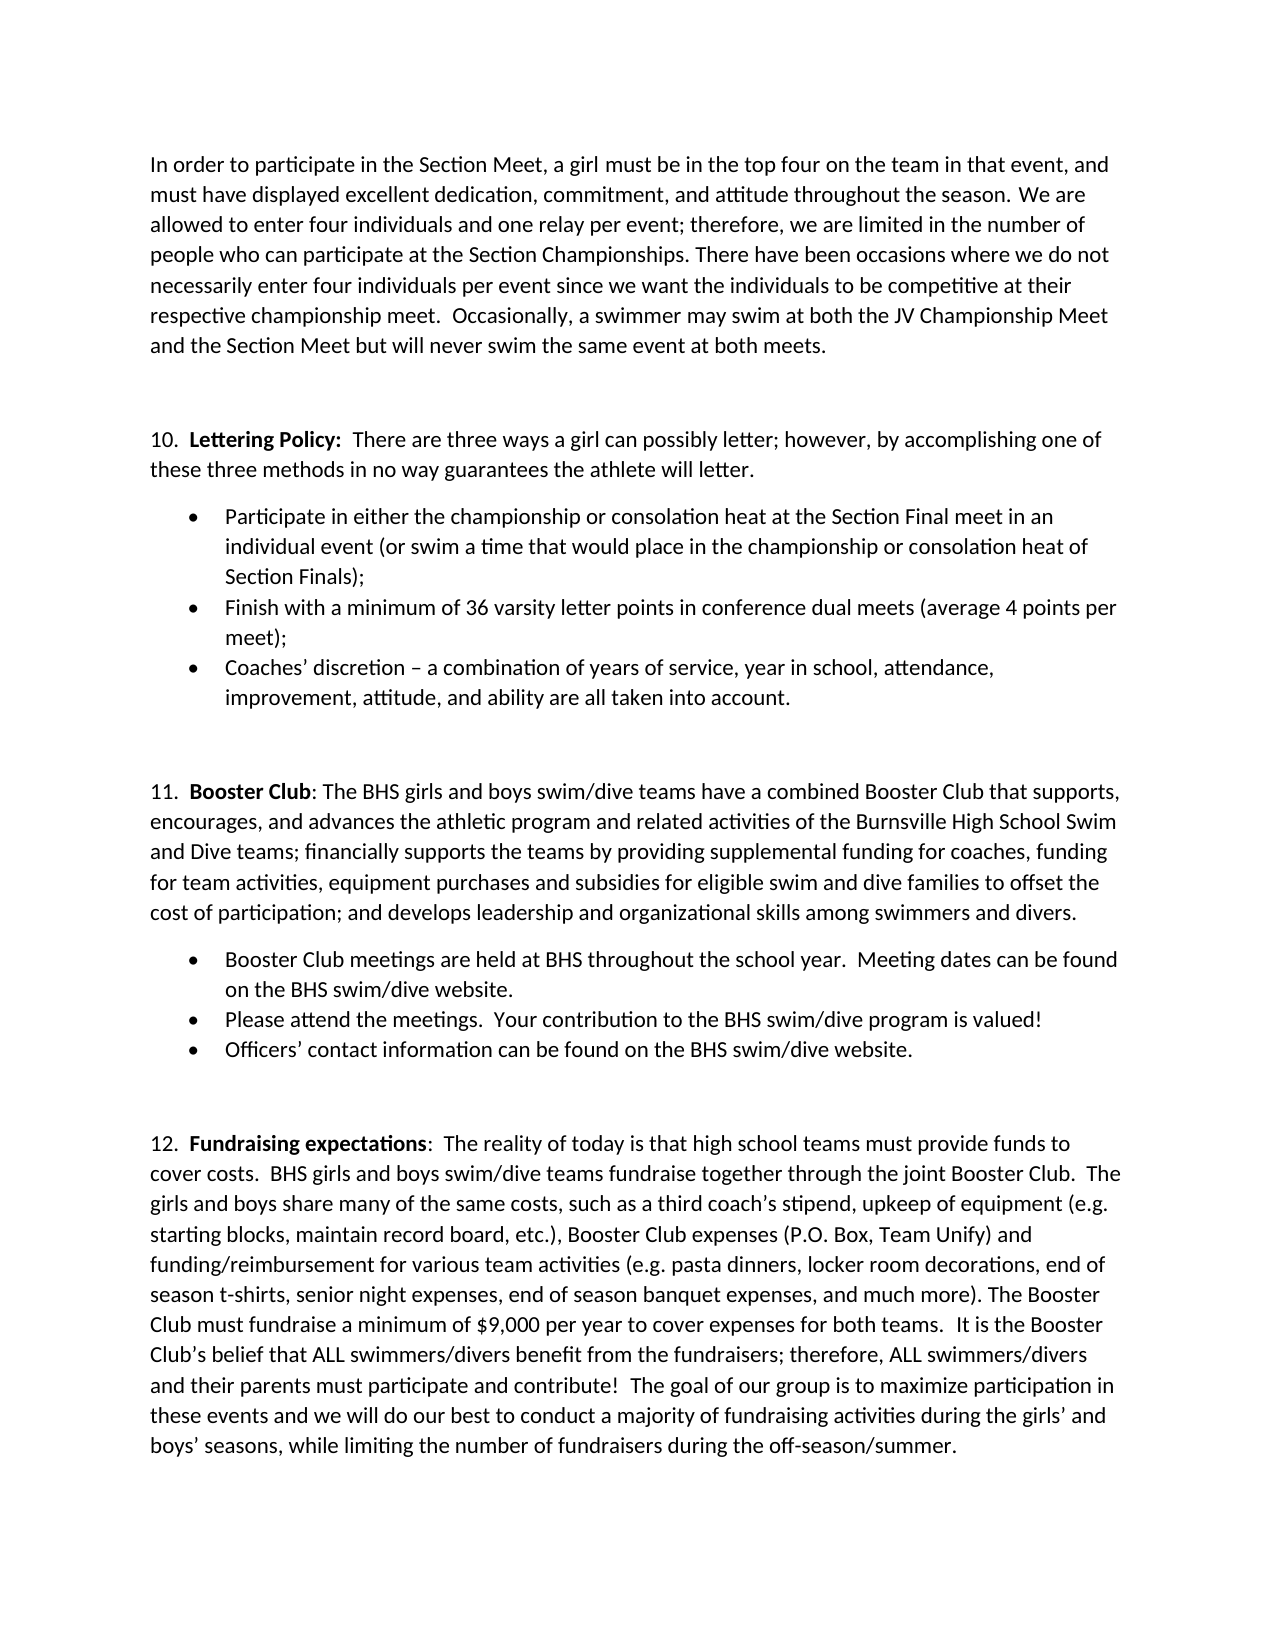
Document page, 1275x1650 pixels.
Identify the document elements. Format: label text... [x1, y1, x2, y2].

text 10. Lettering Policy: There are three ways a girl can possibly letter; however, by accomplishing one of these three methods in no way guarantees the athlete will letter. [150, 425, 1125, 483]
list Coaches’ discretion – a combination of years of service, year in school, attendance, improvement, attitude, and ability are all taken into account. [187, 653, 1125, 711]
list Officers’ contact information can be found on the BHS swim/dive website. [187, 1035, 1125, 1063]
list Please attend the meetings. Your contribution to the BHS swim/dive program is valued! [187, 1005, 1125, 1033]
text 12. Fundraising expectations: The reality of today is that high school teams must provide funds to cover costs. BHS girls and boys swim/dive teams fundraise together through the joint Booster Club. The girls and boys share many of the same costs, such as a third coach’s stipend, upkeep of equipment (e.g. starting blocks, maintain record board, etc.), Booster Club expenses (P.O. Box, Team Unify) and funding/reimbursement for various team activities (e.g. pasta dinners, locker room decorations, end of season t-shirts, senior night expenses, end of season banquet expenses, and much more). The Booster Club must fundraise a minimum of $9,000 per year to cover expenses for both teams. It is the Booster Club’s belief that ALL swimmers/divers benefit from the fundraisers; therefore, ALL swimmers/divers and their parents must participate and contribute! The goal of our group is to maximize participation in these events and we will do our best to conduct a majority of fundraising activities during the girls’ and boys’ seasons, while limiting the number of fundraisers during the off-season/summer. [150, 1129, 1125, 1459]
list Participate in either the championship or consolation heat at the Section Final meet in an individual event (or swim a time that would place in the championship or consolation heat of Section Finals); [187, 502, 1125, 591]
text 11. Booster Club: The BHS girls and boys swim/dive teams have a combined Booster Club that supports, encourages, and advances the athletic program and related activities of the Burnsville High School Swim and Dive teams; financially supports the teams by providing supplemental funding for coaches, funding for team activities, equipment purchases and subsidies for eligible swim and dive families to offset the cost of participation; and develops leadership and organizational skills among swimmers and divers. [150, 777, 1125, 926]
list Booster Club meetings are held at BHS throughout the school year. Meeting dates can be found on the BHS swim/dive website. [187, 945, 1125, 1003]
list Finish with a minimum of 36 varsity letter points in conference dual meets (average 4 points per meet); [187, 593, 1125, 651]
text In order to participate in the Section Meet, a girl must be in the top four on the team in that event, and must have displayed excellent dedication, commitment, and attitude throughout the season. We are allowed to enter four individuals and one relay per event; therefore, we are limited in the number of people who can participate at the Section Championships. There have been occasions where we do not necessarily enter four individuals per event since we want the individuals to be competitive at their respective championship meet. Occasionally, a swimmer may swim at both the JV Championship Meet and the Section Meet but will never swim the same event at both meets. [150, 150, 1125, 359]
